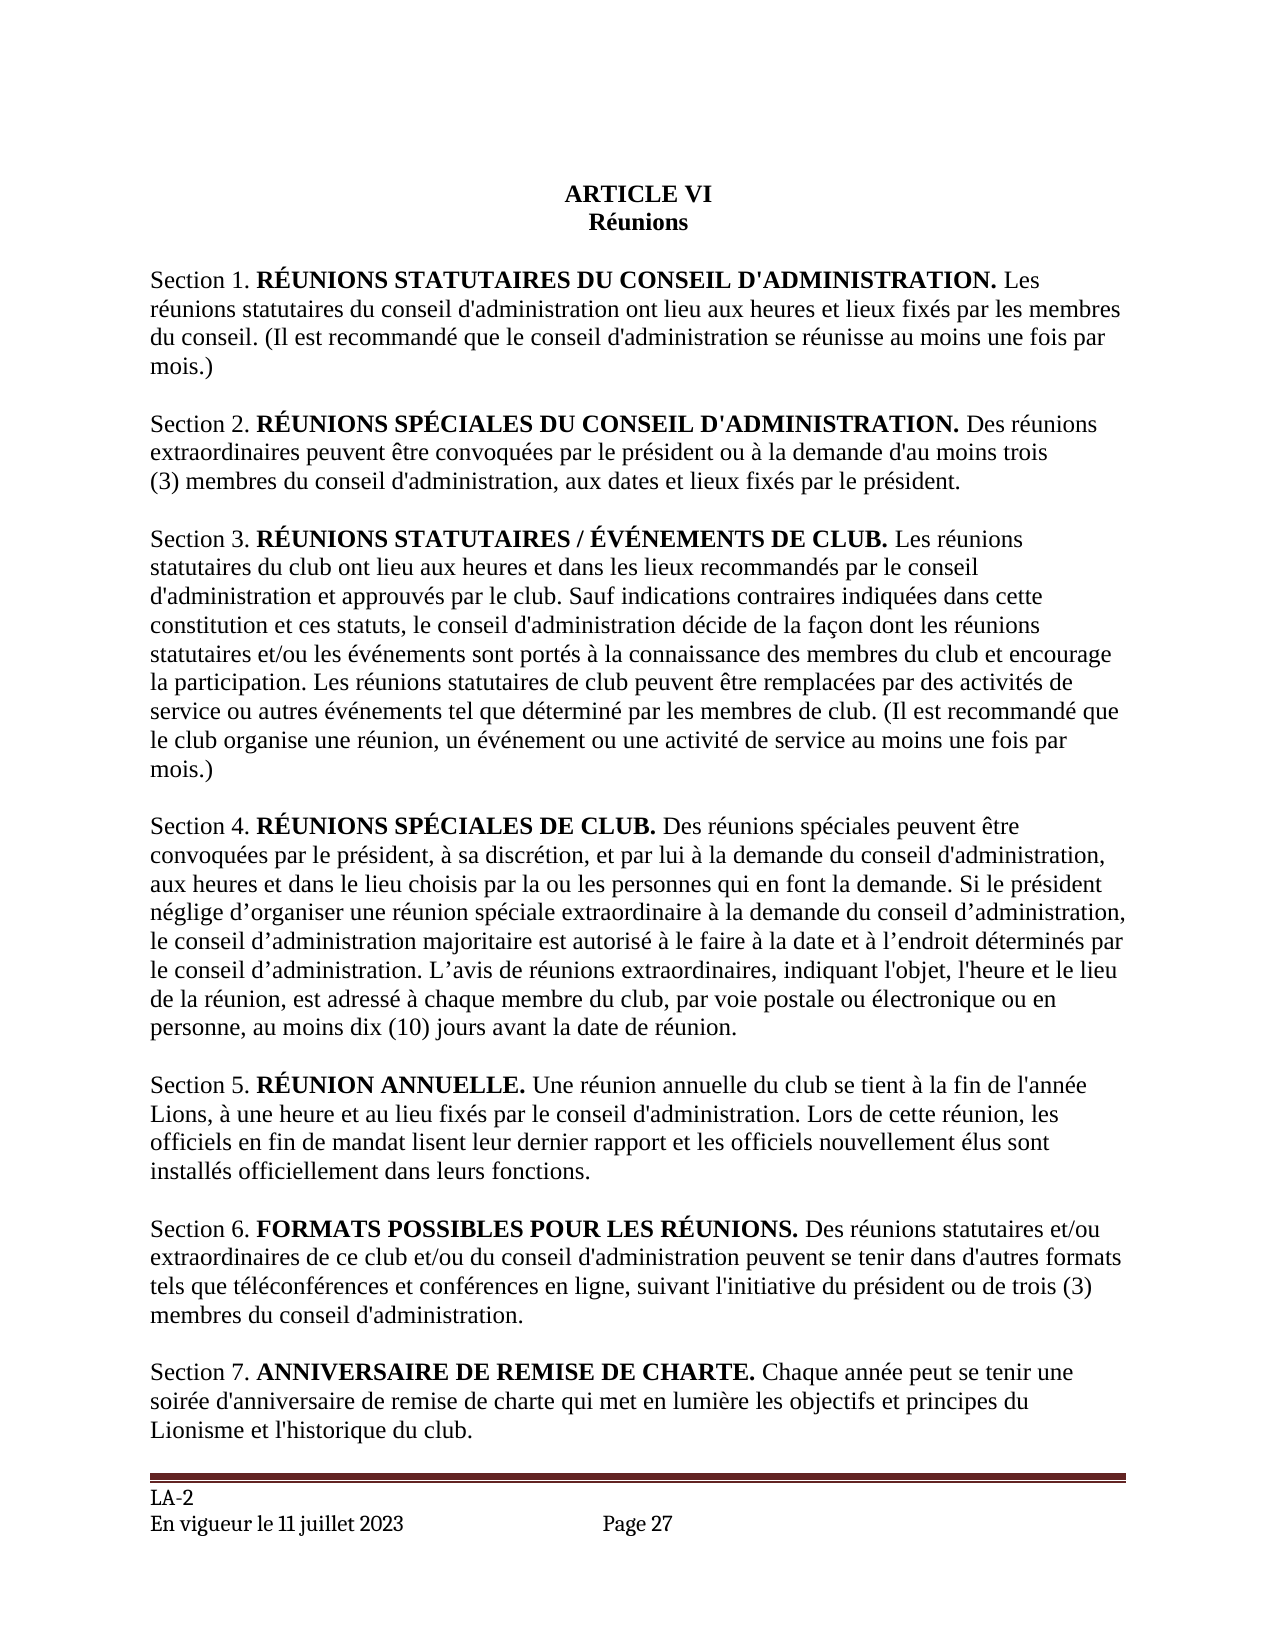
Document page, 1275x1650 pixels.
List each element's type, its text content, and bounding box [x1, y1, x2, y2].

text Section 7. ANNIVERSAIRE DE REMISE DE CHARTE. Chaque année peut se tenir une soirée d'anniversaire de remise de charte qui met en lumière les objectifs et principes du Lionisme et l'historique du club. [150, 1357, 1126, 1444]
text Section 6. FORMATS POSSIBLES POUR LES RÉUNIONS. Des réunions statutaires et/ou extraordinaires de ce club et/ou du conseil d'administration peuvent se tenir dans d'autres formats tels que téléconférences et conférences en ligne, suivant l'initiative du président ou de trois (3) membres du conseil d'administration. [150, 1214, 1126, 1329]
text Section 1. RÉUNIONS STATUTAIRES DU CONSEIL D'ADMINISTRATION. Les réunions statutaires du conseil d'administration ont lieu aux heures et lieux fixés par les membres du conseil. (Il est recommandé que le conseil d'administration se réunisse au moins une fois par mois.) [150, 265, 1126, 380]
text ARTICLE VI [150, 179, 1126, 207]
text Section 2. RÉUNIONS SPÉCIALES DU CONSEIL D'ADMINISTRATION. Des réunions extraordinaires peuvent être convoquées par le président ou à la demande d'au moins trois (3) membres du conseil d'administration, aux dates et lieux fixés par le président. [150, 409, 1126, 495]
text Section 3. RÉUNIONS STATUTAIRES / ÉVÉNEMENTS DE CLUB. Les réunions statutaires du club ont lieu aux heures et dans les lieux recommandés par le conseil d'administration et approuvés par le club. Sauf indications contraires indiquées dans cette constitution et ces statuts, le conseil d'administration décide de la façon dont les réunions statutaires et/ou les événements sont portés à la connaissance des membres du club et encourage la participation. Les réunions statutaires de club peuvent être remplacées par des activités de service ou autres événements tel que déterminé par les membres de club. (Il est recommandé que le club organise une réunion, un événement ou une activité de service au moins une fois par mois.) [150, 524, 1126, 782]
text Section 5. RÉUNION ANNUELLE. Une réunion annuelle du club se tient à la fin de l'année Lions, à une heure et au lieu fixés par le conseil d'administration. Lors de cette réunion, les officiels en fin de mandat lisent leur dernier rapport et les officiels nouvellement élus sont installés officiellement dans leurs fonctions. [150, 1070, 1126, 1185]
text Section 4. RÉUNIONS SPÉCIALES DE CLUB. Des réunions spéciales peuvent être convoquées par le président, à sa discrétion, et par lui à la demande du conseil d'administration, aux heures et dans le lieu choisis par la ou les personnes qui en font la demande. Si le président néglige d’organiser une réunion spéciale extraordinaire à la demande du conseil d’administration, le conseil d’administration majoritaire est autorisé à le faire à la date et à l’endroit déterminés par le conseil d’administration. L’avis de réunions extraordinaires, indiquant l'objet, l'heure et le lieu de la réunion, est adressé à chaque membre du club, par voie postale ou électronique ou en personne, au moins dix (10) jours avant la date de réunion. [150, 811, 1126, 1041]
text Réunions [150, 207, 1126, 236]
